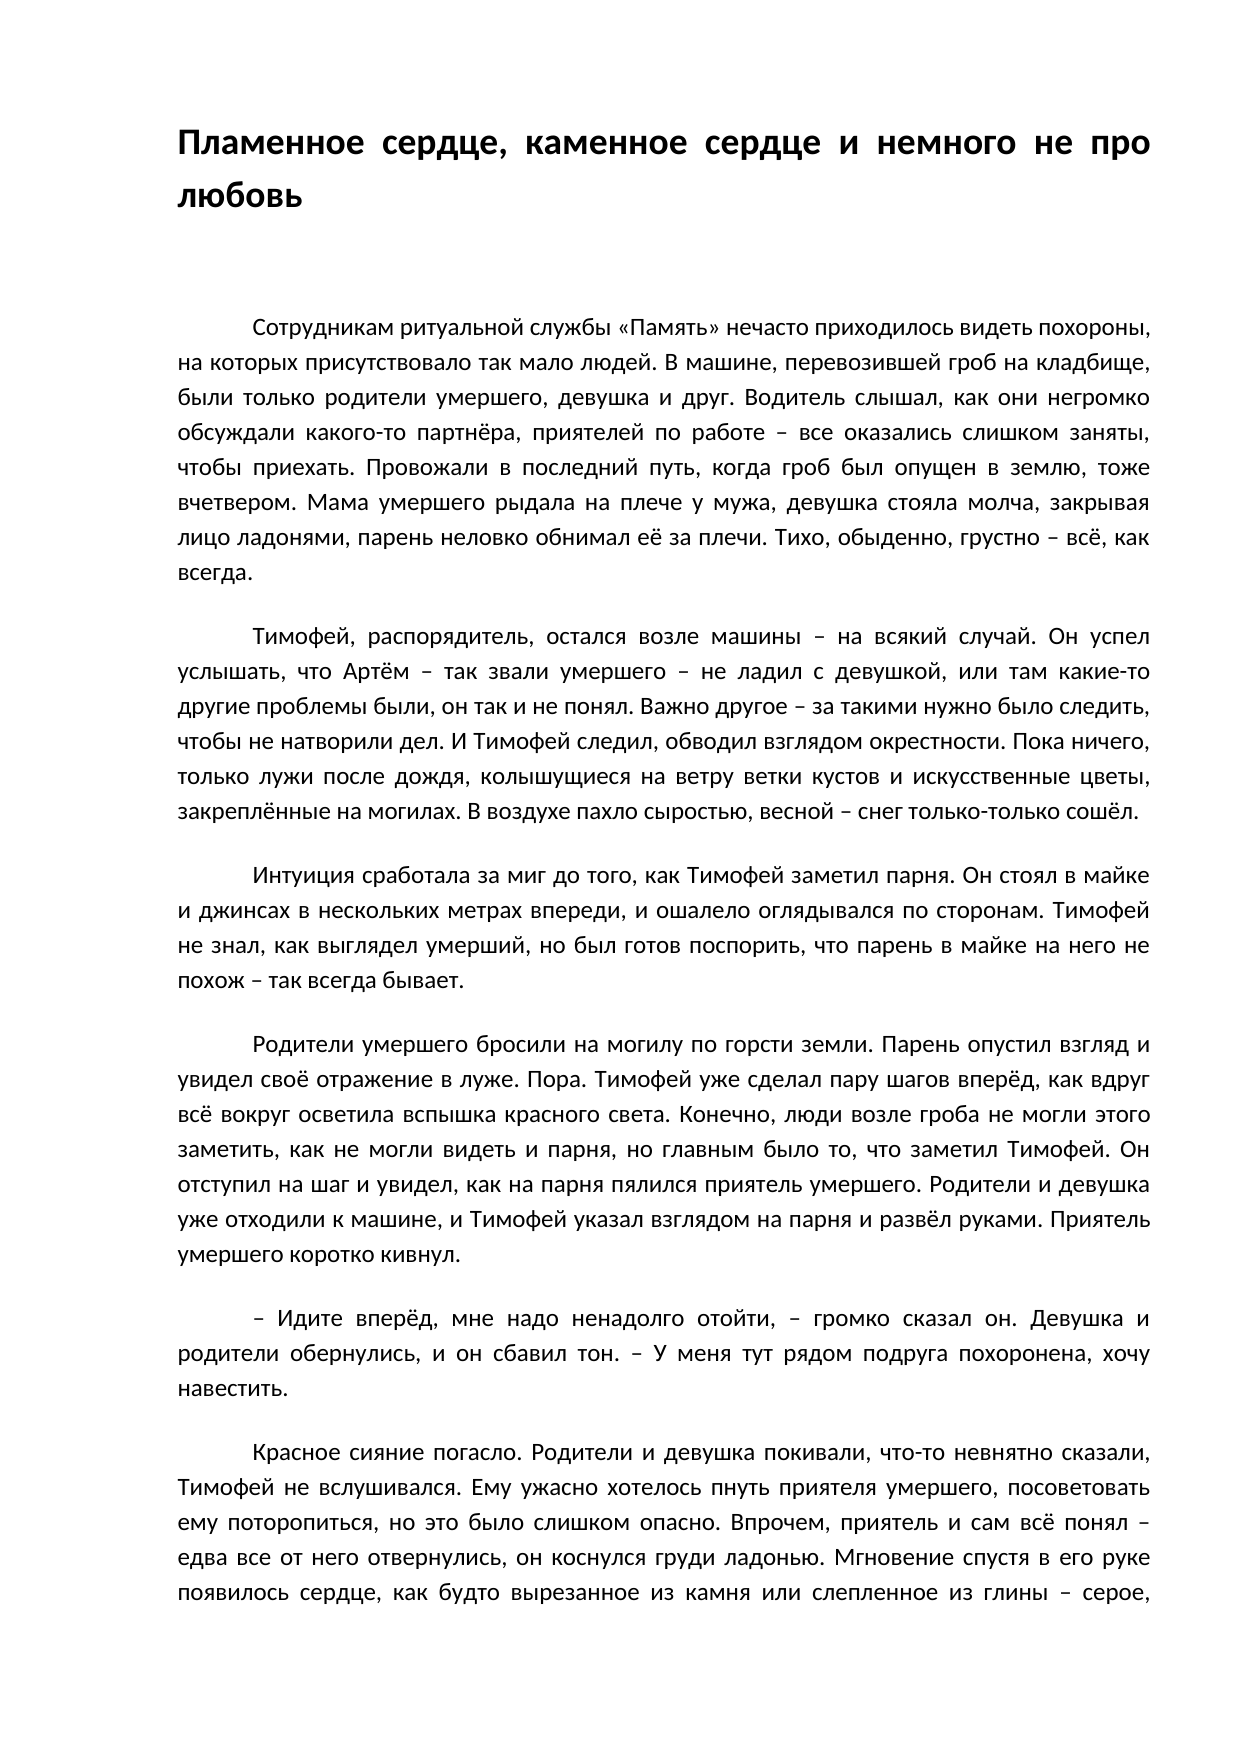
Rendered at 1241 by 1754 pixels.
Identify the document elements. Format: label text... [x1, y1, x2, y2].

text Интуиция сработала за миг до того, как Тимофей заметил парня. Он стоял в майке и джинсах в нескольких метрах впереди, и ошалело оглядывался по сторонам. Тимофей не знал, как выглядел умерший, но был готов поспорить, что парень в майке на него не похож – так всегда бывает. [177, 859, 1152, 994]
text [177, 1436, 1152, 1607]
text Родители умершего бросили на могилу по горсти земли. Парень опустил взгляд и увидел своё отражение в луже. Пора. Тимофей уже сделал пару шагов вперёд, как вдруг всё вокруг осветила вспышка красного света. Конечно, люди возле гроба не могли этого заметить, как не могли видеть и парня, но главным было то, что заметил Тимофей. Он отступил на шаг и увидел, как на парня пялился приятель умершего. Родители и девушка уже отходили к машине, и Тимофей указал взглядом на парня и развёл руками. Приятель умершего коротко кивнул. [177, 1028, 1152, 1269]
text Тимофей, распорядитель, остался возле машины – на всякий случай. Он успел услышать, что Артём – так звали умершего – не ладил с девушкой, или там какие-то другие проблемы были, он так и не понял. Важно другое – за такими нужно было следить, чтобы не натворили дел. И Тимофей следил, обводил взглядом окрестности. Пока ничего, только лужи после дождя, колышущиеся на ветру ветки кустов и искусственные цветы, закреплённые на могилах. В воздухе пахло сыростью, весной – снег только-только сошёл. [177, 620, 1152, 825]
subtitle Пламенное сердце, каменное сердце и немного не про любовь [177, 118, 1152, 217]
text – Идите вперёд, мне надо ненадолго отойти, – громко сказал он. Девушка и родители обернулись, и он сбавил тон. – У меня тут рядом подруга похоронена, хочу навестить. [177, 1302, 1152, 1403]
text Сотрудникам ритуальной службы «Память» нечасто приходилось видеть похороны, на которых присутствовало так мало людей. В машине, перевозившей гроб на кладбище, были только родители умершего, девушка и друг. Водитель слышал, как они негромко обсуждали какого-то партнёра, приятелей по работе – все оказались слишком заняты, чтобы приехать. Провожали в последний путь, когда гроб был опущен в землю, тоже вчетвером. Мама умершего рыдала на плече у мужа, девушка стояла молча, закрывая лицо ладонями, парень неловко обнимал её за плечи. Тихо, обыденно, грустно – всё, как всегда. [177, 311, 1152, 586]
